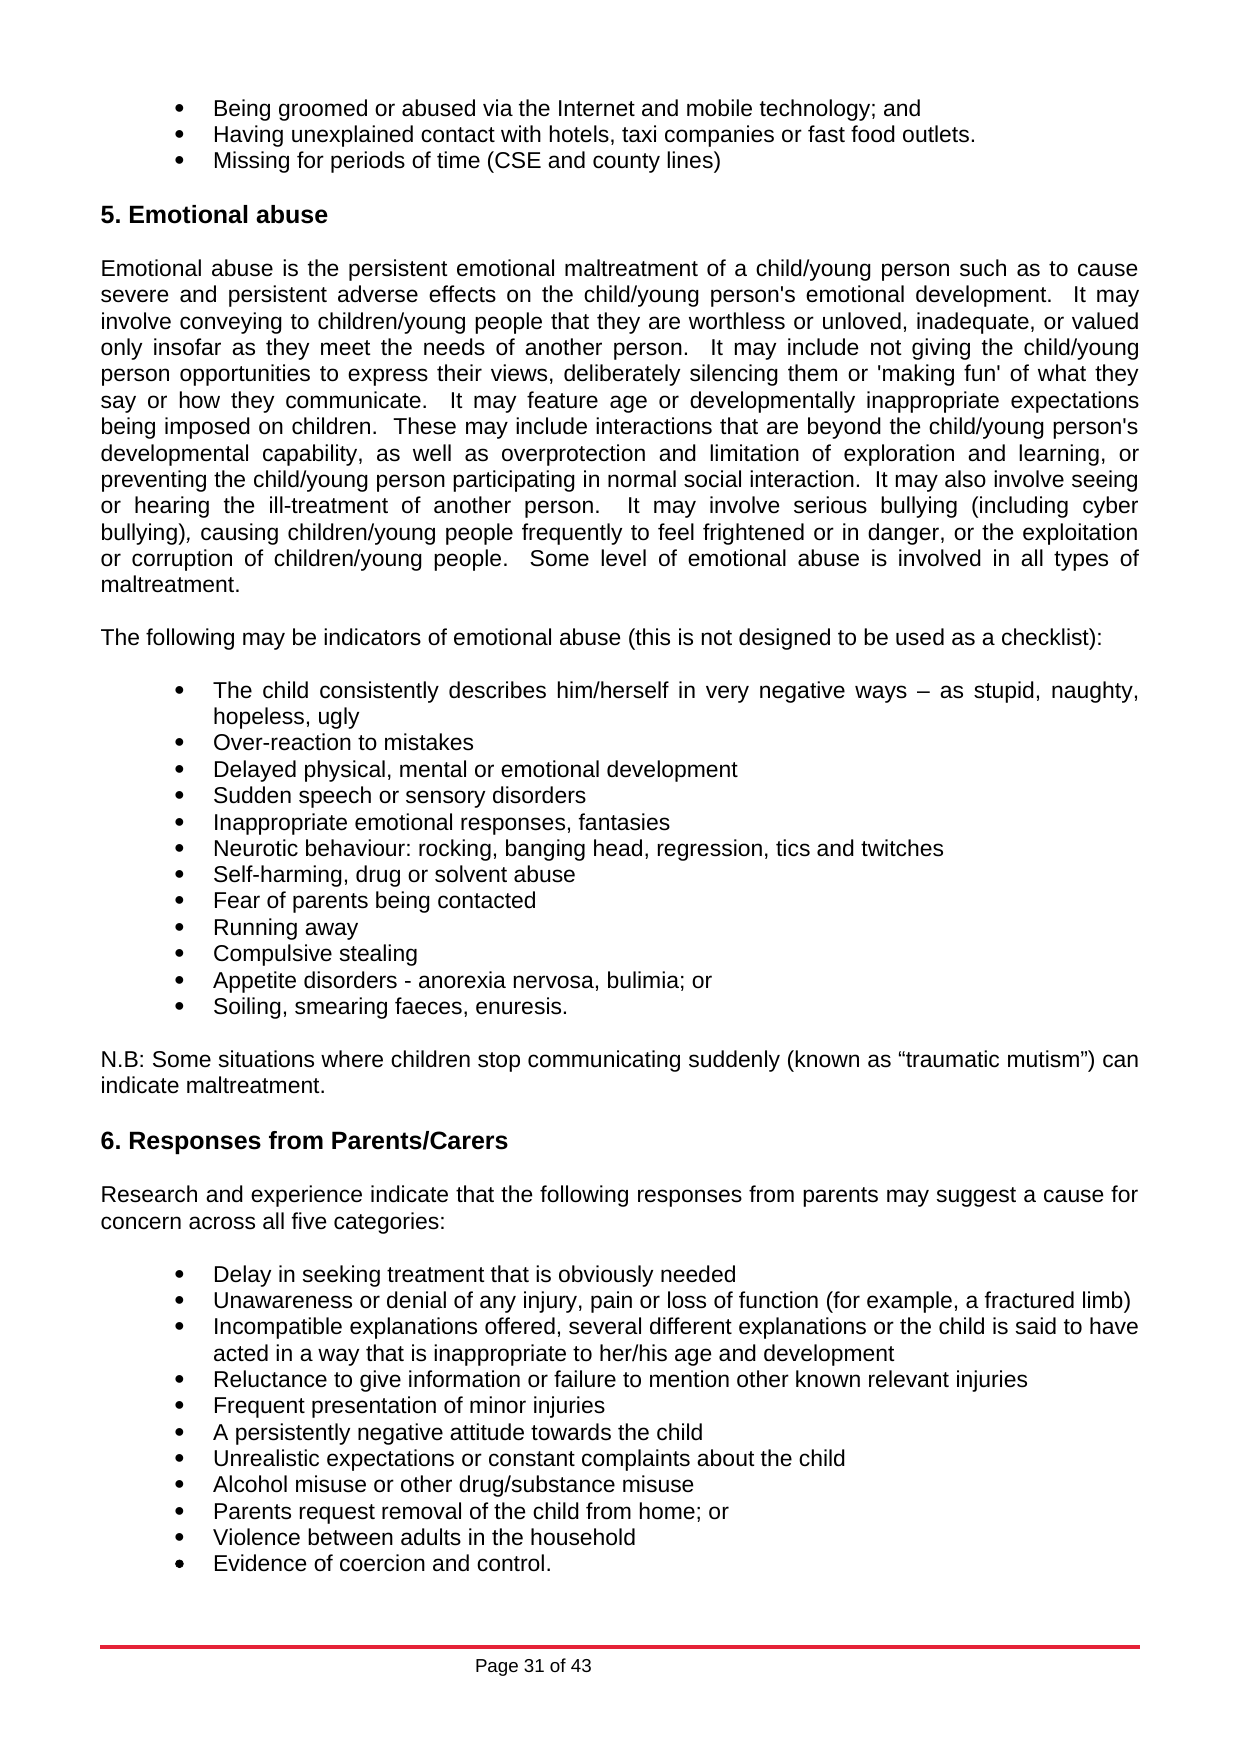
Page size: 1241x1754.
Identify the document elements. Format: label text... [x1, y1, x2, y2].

text N.B: Some situations where children stop communicating suddenly (known as “traumatic mutism”) can indicate maltreatment. [100, 1046, 1140, 1098]
list A persistently negative attitude towards the child [175, 1419, 1140, 1445]
list Delay in seeking treatment that is obviously needed [175, 1261, 1140, 1287]
list Inappropriate emotional responses, fantasies [175, 808, 1140, 835]
list Compulsive stealing [175, 940, 1140, 967]
list Frequent presentation of minor injuries [175, 1392, 1140, 1419]
list Alcohol misuse or other drug/substance misuse [175, 1471, 1140, 1498]
list The child consistently describes him/herself in very negative ways – as stupid, naughty, hopeless, ugly [175, 677, 1140, 729]
list Soiling, smearing faeces, enuresis. [175, 993, 1140, 1019]
list Sudden speech or sensory disorders [175, 782, 1140, 808]
list Parents request removal of the child from home; or [175, 1498, 1140, 1524]
list Self-harming, drug or solvent abuse [175, 861, 1140, 887]
text Emotional abuse is the persistent emotional maltreatment of a child/young person such as to cause severe and persistent adverse effects on the child/young person's emotional development. It may involve conveying to children/young people that they are worthless or unloved, inadequate, or valued only insofar as they meet the needs of another person. It may include not giving the child/young person opportunities to express their views, deliberately silencing them or 'making fun' of what they say or how they communicate. It may feature age or developmentally inappropriate expectations being imposed on children. These may include interactions that are beyond the child/young person's developmental capability, as well as overprotection and limitation of exploration and learning, or preventing the child/young person participating in normal social interaction. It may also involve seeing or hearing the ill-treatment of another person. It may involve serious bullying (including cyber bullying), causing children/young people frequently to feel frightened or in danger, or the exploitation or corruption of children/young people. Some level of emotional abuse is involved in all types of maltreatment. [100, 255, 1140, 598]
list Being groomed or abused via the Internet and mobile technology; and [175, 94, 1140, 121]
subtitle 5. Emotional abuse [100, 200, 1140, 229]
list Missing for periods of time (CSE and county lines) [175, 147, 1140, 173]
list Delayed physical, mental or emotional development [175, 756, 1140, 782]
text Research and experience indicate that the following responses from parents may suggest a cause for concern across all five categories: [100, 1181, 1140, 1234]
list Violence between adults in the household [175, 1524, 1140, 1550]
list Neurotic behaviour: rocking, banging head, regression, tics and twitches [175, 835, 1140, 861]
subtitle 6. Responses from Parents/Carers [100, 1126, 1140, 1155]
list Running away [175, 914, 1140, 940]
list Reluctance to give information or failure to mention other known relevant injuries [175, 1366, 1140, 1392]
list Having unexplained contact with hotels, taxi companies or fast food outlets. [175, 121, 1140, 147]
list Evidence of coercion and control. [175, 1550, 1140, 1577]
list Unrealistic expectations or constant complaints about the child [175, 1445, 1140, 1471]
list Appetite disorders - anorexia nervosa, bulimia; or [175, 967, 1140, 993]
list Incompatible explanations offered, several different explanations or the child is said to have acted in a way that is inappropriate to her/his age and development [175, 1313, 1140, 1366]
list Over-reaction to mistakes [175, 729, 1140, 756]
text The following may be indicators of emotional abuse (this is not designed to be used as a checklist): [100, 624, 1140, 650]
list Fear of parents being contacted [175, 887, 1140, 914]
list Unawareness or denial of any injury, pain or loss of function (for example, a fractured limb) [175, 1287, 1140, 1313]
